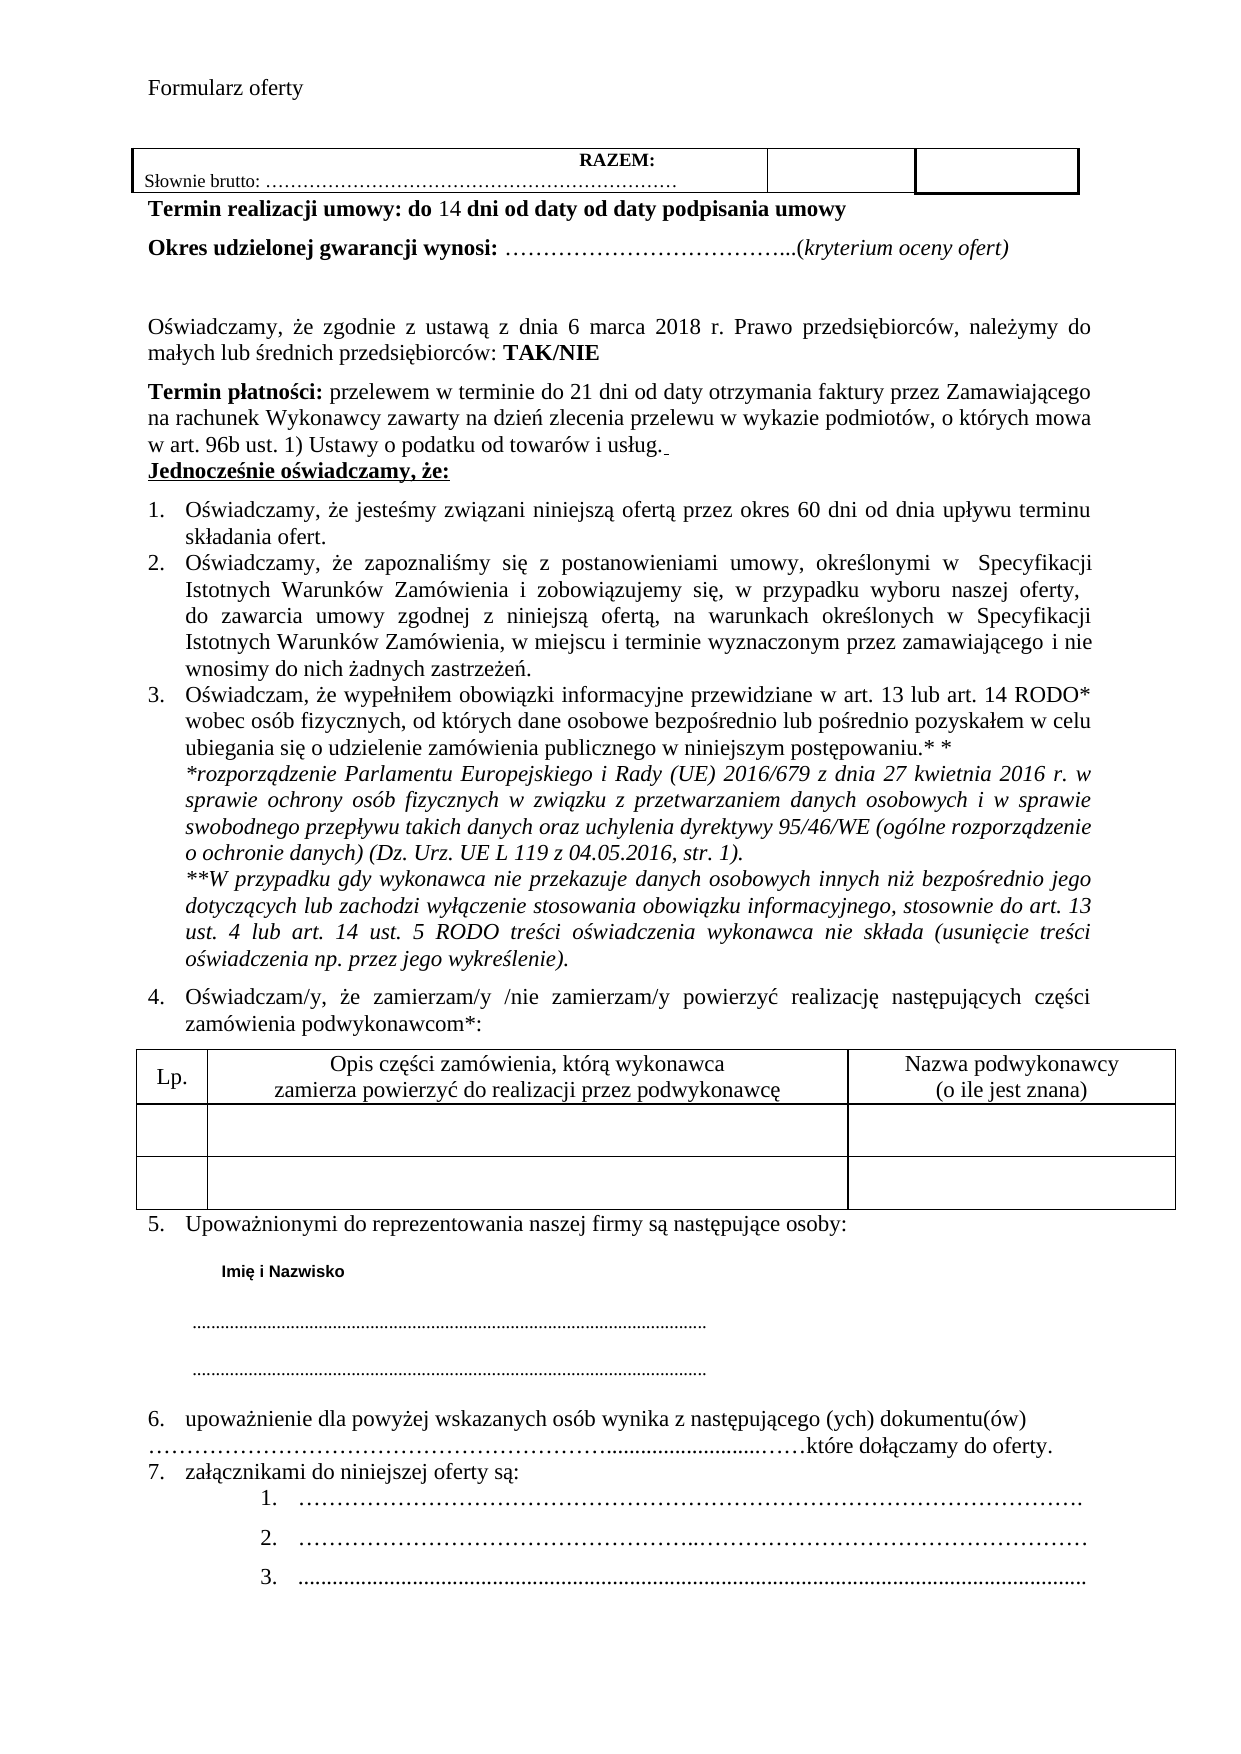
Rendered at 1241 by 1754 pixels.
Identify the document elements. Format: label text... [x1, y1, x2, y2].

text Jednocześnie oświadczamy, że: [148, 457, 1092, 483]
table_cell [137, 1157, 207, 1209]
list Upoważnionymi do reprezentowania naszej firmy są następujące osoby: [148, 1210, 1092, 1237]
list Oświadczamy, że jesteśmy związani niniejszą ofertą przez okres 60 dni od dnia upływu terminu składania ofert. [148, 497, 1092, 549]
table_cell [917, 149, 1077, 192]
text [148, 234, 1092, 260]
table_cell RAZEM: Słownie brutto: ………………………………………………………… [134, 149, 767, 192]
text *rozporządzenie Parlamentu Europejskiego i Rady (UE) 2016/679 z dnia 27 kwietnia 2016 r. w sprawie ochrony osób fizycznych w związku z przetwarzaniem danych osobowych i w sprawie swobodnego przepływu takich danych oraz uchylenia dyrektywy 95/46/WE (ogólne rozporządzenie o ochronie danych) (Dz. Urz. UE L 119 z 04.05.2016, str. 1). [185, 760, 1092, 866]
text Termin płatności: przelewem w terminie do 21 dni od daty otrzymania faktury przez Zamawiającego na rachunek Wykonawcy zawarty na dzień zlecenia przelewu w wykazie podmiotów, o których mowa w art. 96b ust. 1) Ustawy o podatku od towarów i usług. [148, 378, 1092, 457]
list upoważnienie dla powyżej wskazanych osób wynika z następującego (ych) dokumentu(ów) [148, 1405, 1092, 1432]
table_cell [849, 1105, 1175, 1156]
list załącznikami do niniejszej oferty są: [148, 1458, 1092, 1484]
list …………………………………………………………………………………………. [260, 1484, 1092, 1511]
list Oświadczam/y, że zamierzam/y /nie zamierzam/y powierzyć realizację następujących części zamówienia podwykonawcom*: [148, 983, 1092, 1036]
list Oświadczamy, że zapoznaliśmy się z postanowieniami umowy, określonymi w Specyfikacji Istotnych Warunków Zamówienia i zobowiązujemy się, w przypadku wyboru naszej oferty, do zawarcia umowy zgodnej z niniejszą ofertą, na warunkach określonych w Specyfikacji Istotnych Warunków Zamówienia, w miejscu i terminie wyznaczonym przez zamawiającego i nie wnosimy do nich żadnych zastrzeżeń. [148, 549, 1092, 681]
list ……………………………………………..…………………………………………… [260, 1524, 1092, 1550]
subtitle Imię i Nazwisko [148, 1262, 1092, 1281]
table_cell [208, 1105, 847, 1156]
table_cell [137, 1105, 207, 1156]
text ……………………………………………………...........................……które dołączamy do oferty. [148, 1432, 1092, 1458]
table_header Nazwa podwykonawcy (o ile jest znana) [849, 1050, 1175, 1103]
table_cell [849, 1157, 1175, 1209]
table_header Opis części zamówienia, którą wykonawca zamierza powierzyć do realizacji przez podwykonawcę [208, 1050, 847, 1103]
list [260, 1563, 1092, 1590]
text .............................................................................................................. [192, 1358, 1092, 1379]
text Oświadczamy, że zgodnie z ustawą z dnia 6 marca 2018 r. Prawo przedsiębiorców, należymy do małych lub średnich przedsiębiorców: TAK/NIE [148, 313, 1092, 366]
table_cell [208, 1157, 847, 1209]
text .............................................................................................................. [192, 1311, 1092, 1332]
table_header Lp. [137, 1050, 207, 1103]
text Termin realizacji umowy: do 14 dni od daty od daty podpisania umowy [148, 195, 1092, 221]
list Oświadczam, że wypełniłem obowiązki informacyjne przewidziane w art. 13 lub art. 14 RODO* wobec osób fizycznych, od których dane osobowe bezpośrednio lub pośrednio pozyskałem w celu ubiegania się o udzielenie zamówienia publicznego w niniejszym postępowaniu.* * [148, 681, 1092, 760]
text **W przypadku gdy wykonawca nie przekazuje danych osobowych innych niż bezpośrednio jego dotyczących lub zachodzi wyłączenie stosowania obowiązku informacyjnego, stosownie do art. 13 ust. 4 lub art. 14 ust. 5 RODO treści oświadczenia wykonawca nie składa (usunięcie treści oświadczenia np. przez jego wykreślenie). [185, 866, 1092, 971]
table_cell [768, 149, 914, 192]
